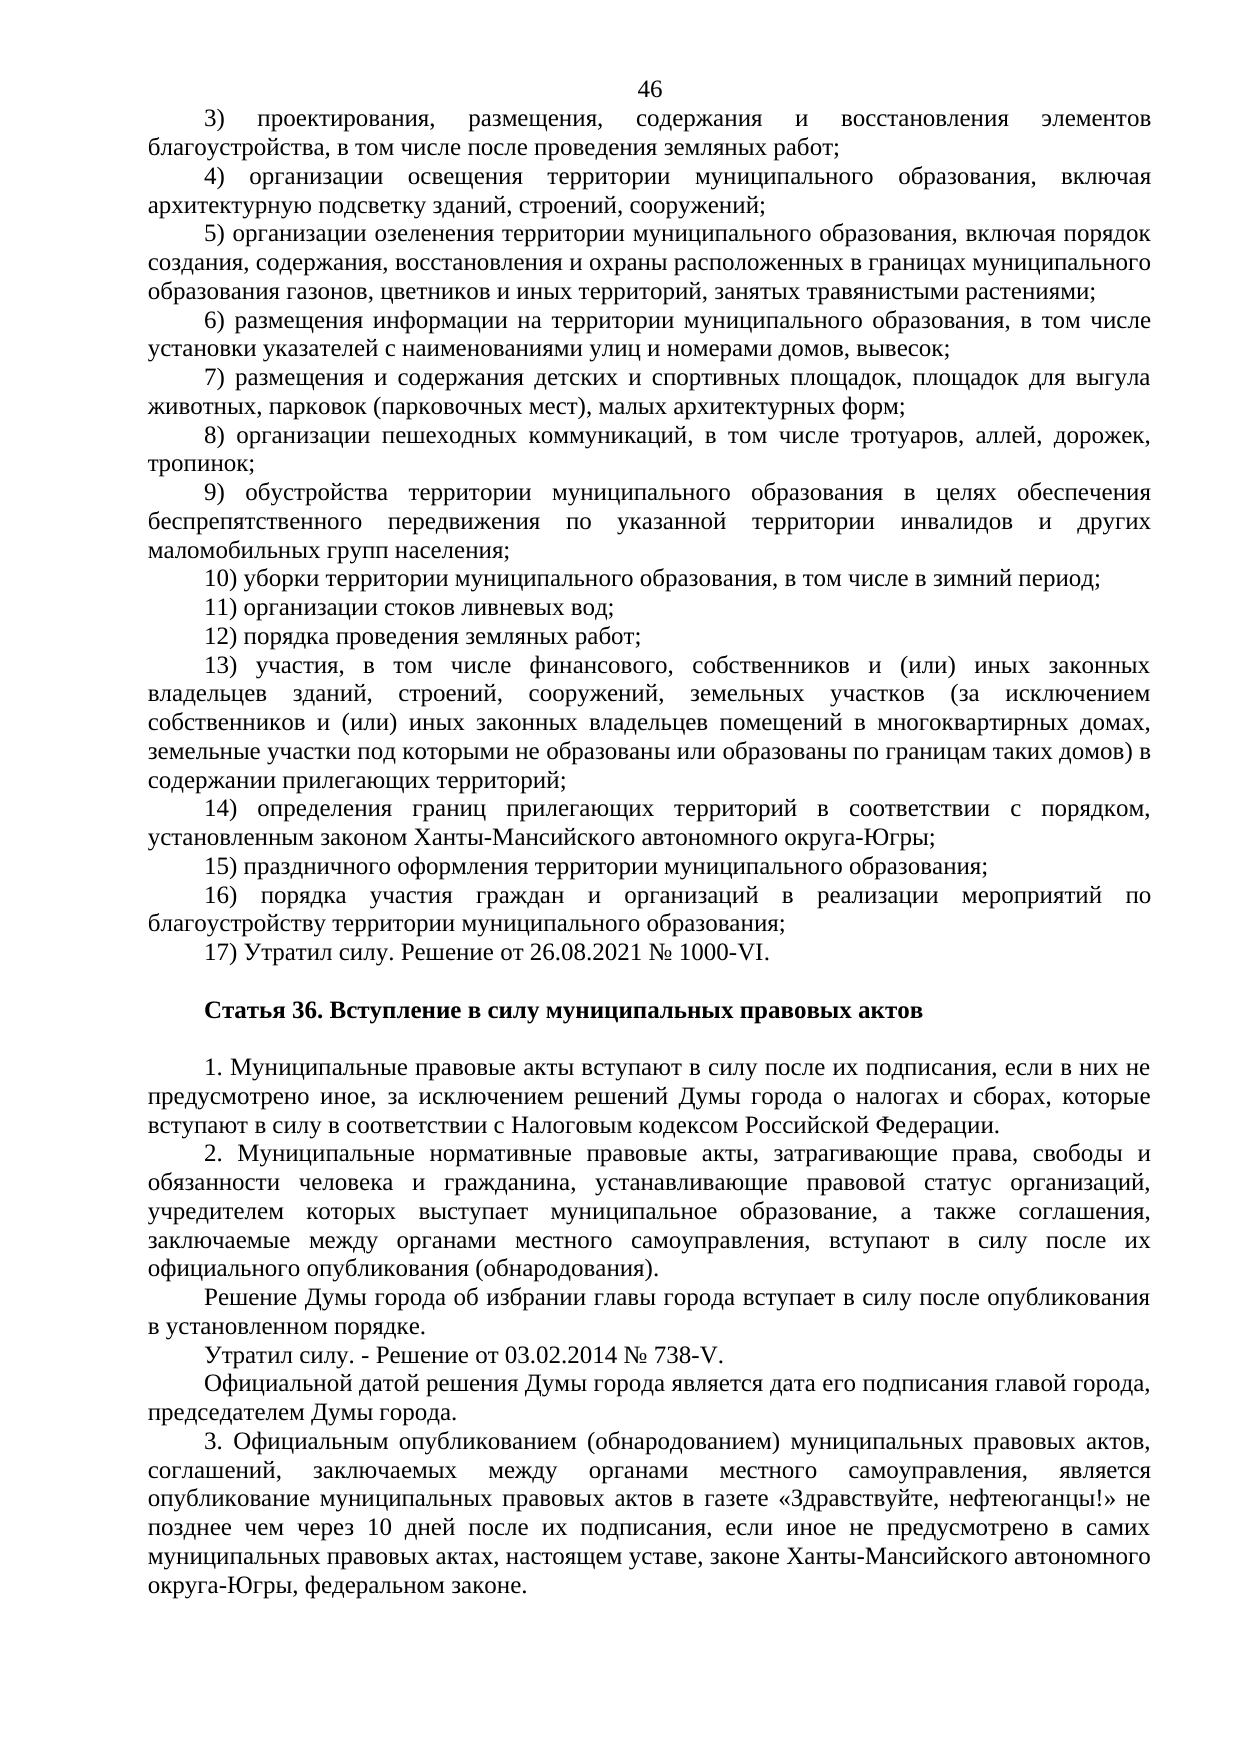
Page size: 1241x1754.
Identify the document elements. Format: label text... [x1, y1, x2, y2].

text 1. Муниципальные правовые акты вступают в силу после их подписания, если в них не предусмотрено иное, за исключением решений Думы города о налогах и сборах, которые вступают в силу в соответствии с Налоговым кодексом Российской Федерации. [148, 1052, 1152, 1138]
text 13) участия, в том числе финансового, собственников и (или) иных законных владельцев зданий, строений, сооружений, земельных участков (за исключением собственников и (или) иных законных владельцев помещений в многоквартирных домах, земельные участки под которыми не образованы или образованы по границам таких домов) в содержании прилегающих территорий; [148, 650, 1152, 793]
text 11) организации стоков ливневых вод; [148, 592, 1152, 621]
text 3) проектирования, размещения, содержания и восстановления элементов благоустройства, в том числе после проведения земляных работ; [148, 103, 1152, 161]
text Официальной датой решения Думы города является дата его подписания главой города, председателем Думы города. [148, 1368, 1152, 1426]
text Утратил силу. - Решение от 03.02.2014 № 738-V. [148, 1340, 1152, 1368]
text 8) организации пешеходных коммуникаций, в том числе тротуаров, аллей, дорожек, тропинок; [148, 420, 1152, 477]
text 6) размещения информации на территории муниципального образования, в том числе установки указателей с наименованиями улиц и номерами домов, вывесок; [148, 305, 1152, 362]
text 17) Утратил силу. Решение от 26.08.2021 № 1000-VI. [148, 937, 1152, 966]
text 3. Официальным опубликованием (обнародованием) муниципальных правовых актов, соглашений, заключаемых между органами местного самоуправления, является опубликование муниципальных правовых актов в газете «Здравствуйте, нефтеюганцы!» не позднее чем через 10 дней после их подписания, если иное не предусмотрено в самих муниципальных правовых актах, настоящем уставе, законе Ханты-Мансийского автономного округа-Югры, федеральном законе. [148, 1426, 1152, 1598]
subtitle Статья 36. Вступление в силу муниципальных правовых актов [148, 995, 1152, 1023]
text 7) размещения и содержания детских и спортивных площадок, площадок для выгула животных, парковок (парковочных мест), малых архитектурных форм; [148, 362, 1152, 420]
text Решение Думы города об избрании главы города вступает в силу после опубликования в установленном порядке. [148, 1282, 1152, 1340]
text 10) уборки территории муниципального образования, в том числе в зимний период; [148, 563, 1152, 592]
text 12) порядка проведения земляных работ; [148, 621, 1152, 650]
text 14) определения границ прилегающих территорий в соответствии с порядком, установленным законом Ханты-Мансийского автономного округа-Югры; [148, 793, 1152, 851]
text 2. Муниципальные нормативные правовые акты, затрагивающие права, свободы и обязанности человека и гражданина, устанавливающие правовой статус организаций, учредителем которых выступает муниципальное образование, а также соглашения, заключаемые между органами местного самоуправления, вступают в силу после их официального опубликования (обнародования). [148, 1138, 1152, 1282]
text 16) порядка участия граждан и организаций в реализации мероприятий по благоустройству территории муниципального образования; [148, 880, 1152, 937]
text 4) организации освещения территории муниципального образования, включая архитектурную подсветку зданий, строений, сооружений; [148, 161, 1152, 218]
text 5) организации озеленения территории муниципального образования, включая порядок создания, содержания, восстановления и охраны расположенных в границах муниципального образования газонов, цветников и иных территорий, занятых травянистыми растениями; [148, 218, 1152, 305]
text 9) обустройства территории муниципального образования в целях обеспечения беспрепятственного передвижения по указанной территории инвалидов и других маломобильных групп населения; [148, 477, 1152, 563]
text 15) праздничного оформления территории муниципального образования; [148, 851, 1152, 880]
